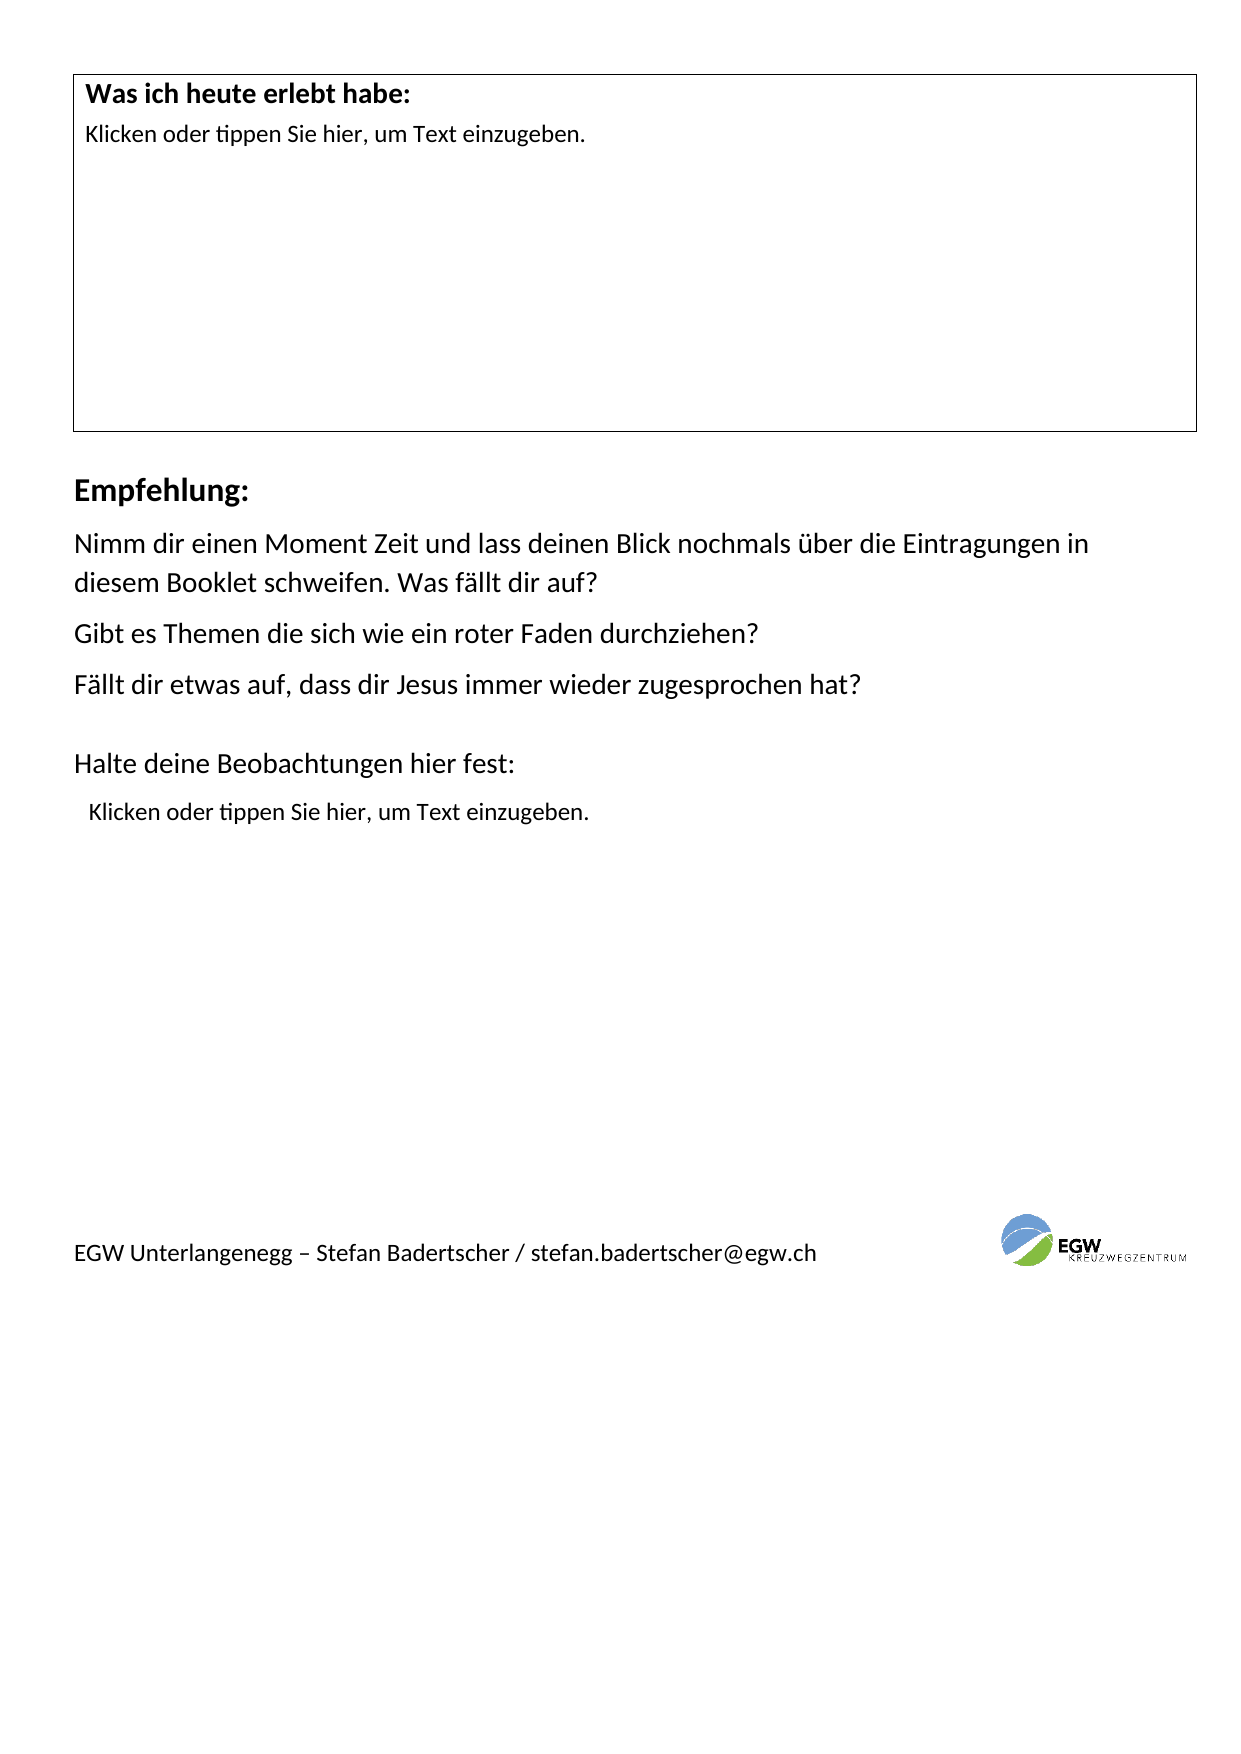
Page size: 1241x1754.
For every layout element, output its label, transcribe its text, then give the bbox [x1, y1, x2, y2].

text Halte deine Beobachtungen hier fest: [74, 746, 1092, 781]
text Nimm dir einen Moment Zeit und lass deinen Blick nochmals über die Eintragungen in diesem Booklet schweifen. Was fällt dir auf? [74, 525, 1092, 599]
picture [1001, 1214, 1186, 1266]
text Empfehlung: [74, 469, 1092, 510]
text Gibt es Themen die sich wie ein roter Faden durchziehen? [74, 615, 1092, 650]
text Fällt dir etwas auf, dass dir Jesus immer wieder zugesprochen hat? [74, 666, 1092, 701]
table_header Was ich heute erlebt habe: [74, 75, 1196, 431]
text EGW Unterlangenegg – Stefan Badertscher / stefan.badertscher@egw.ch [74, 1237, 1092, 1268]
